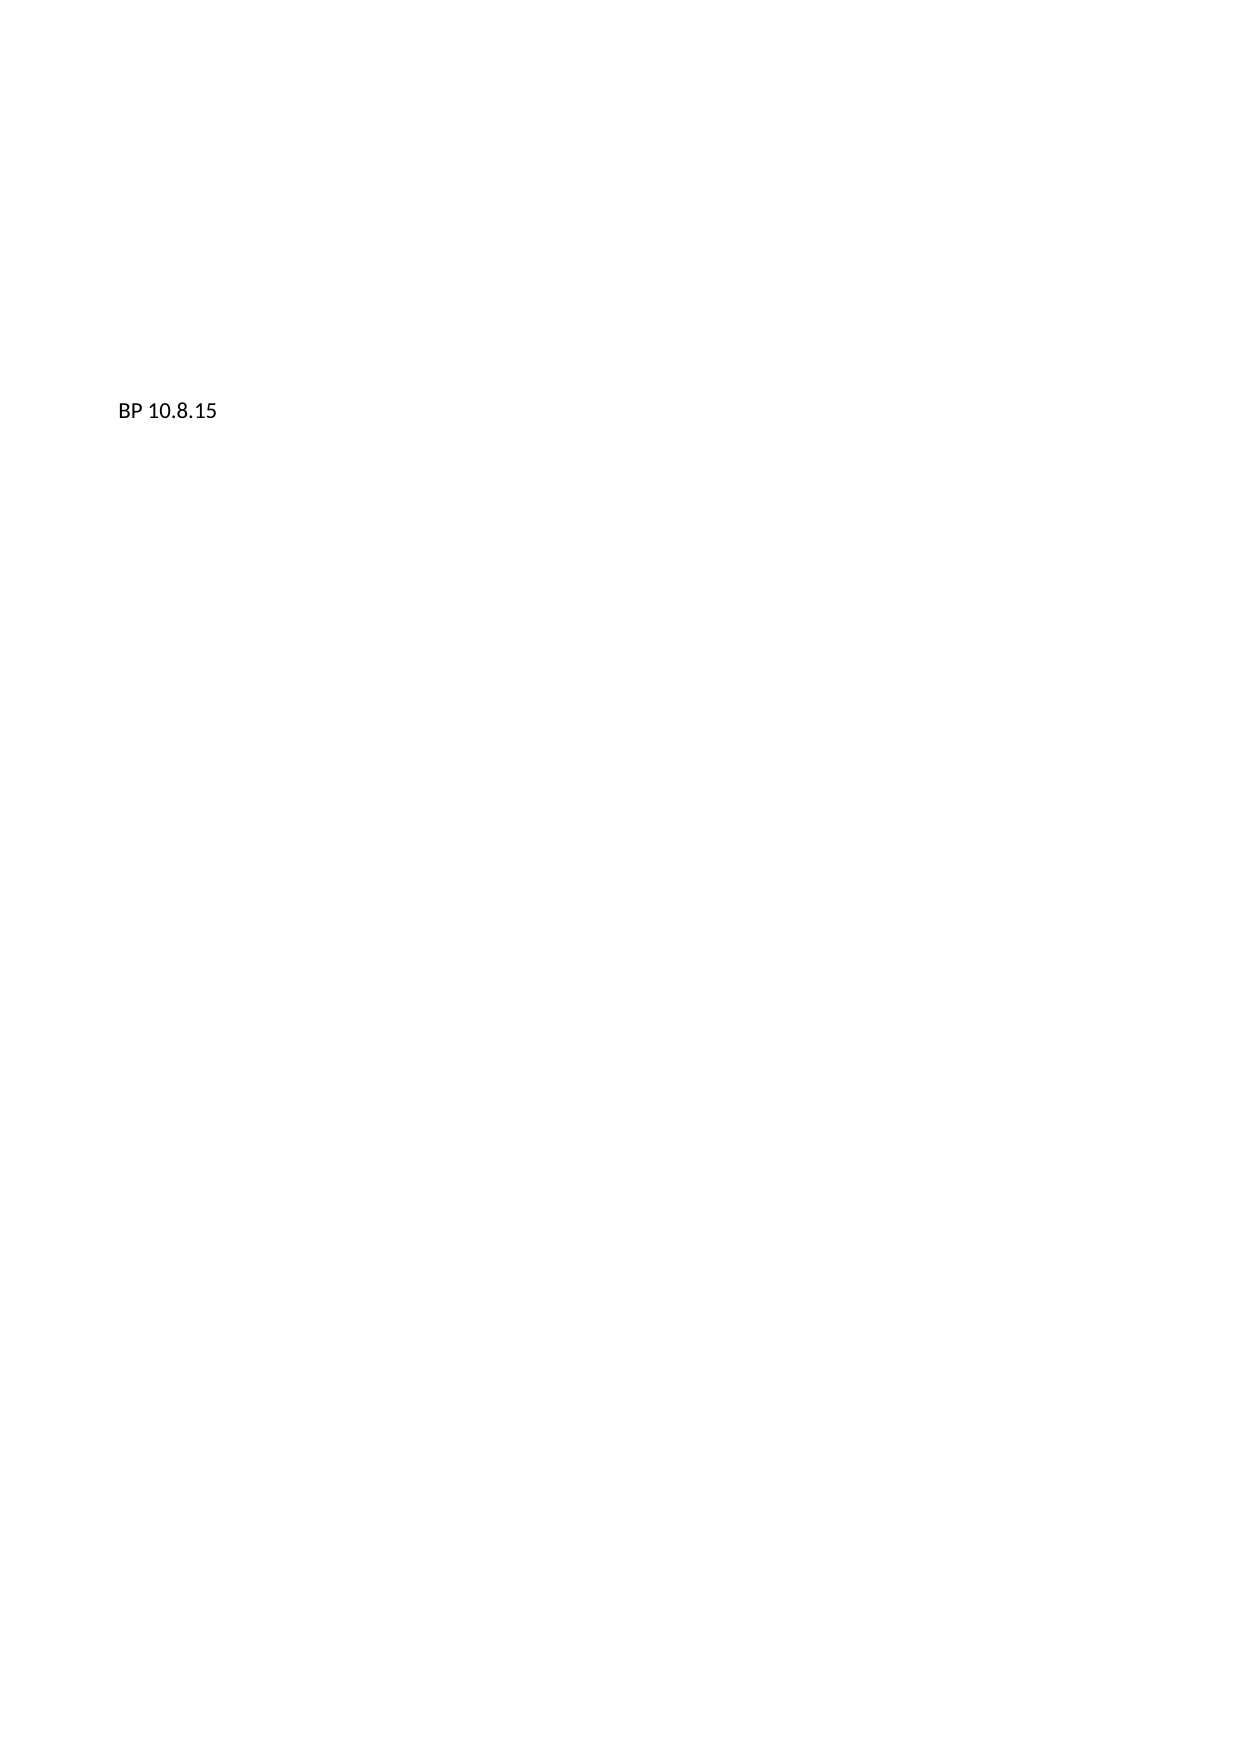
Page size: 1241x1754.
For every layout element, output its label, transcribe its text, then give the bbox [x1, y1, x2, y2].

text BP 10.8.15 [118, 397, 1122, 424]
